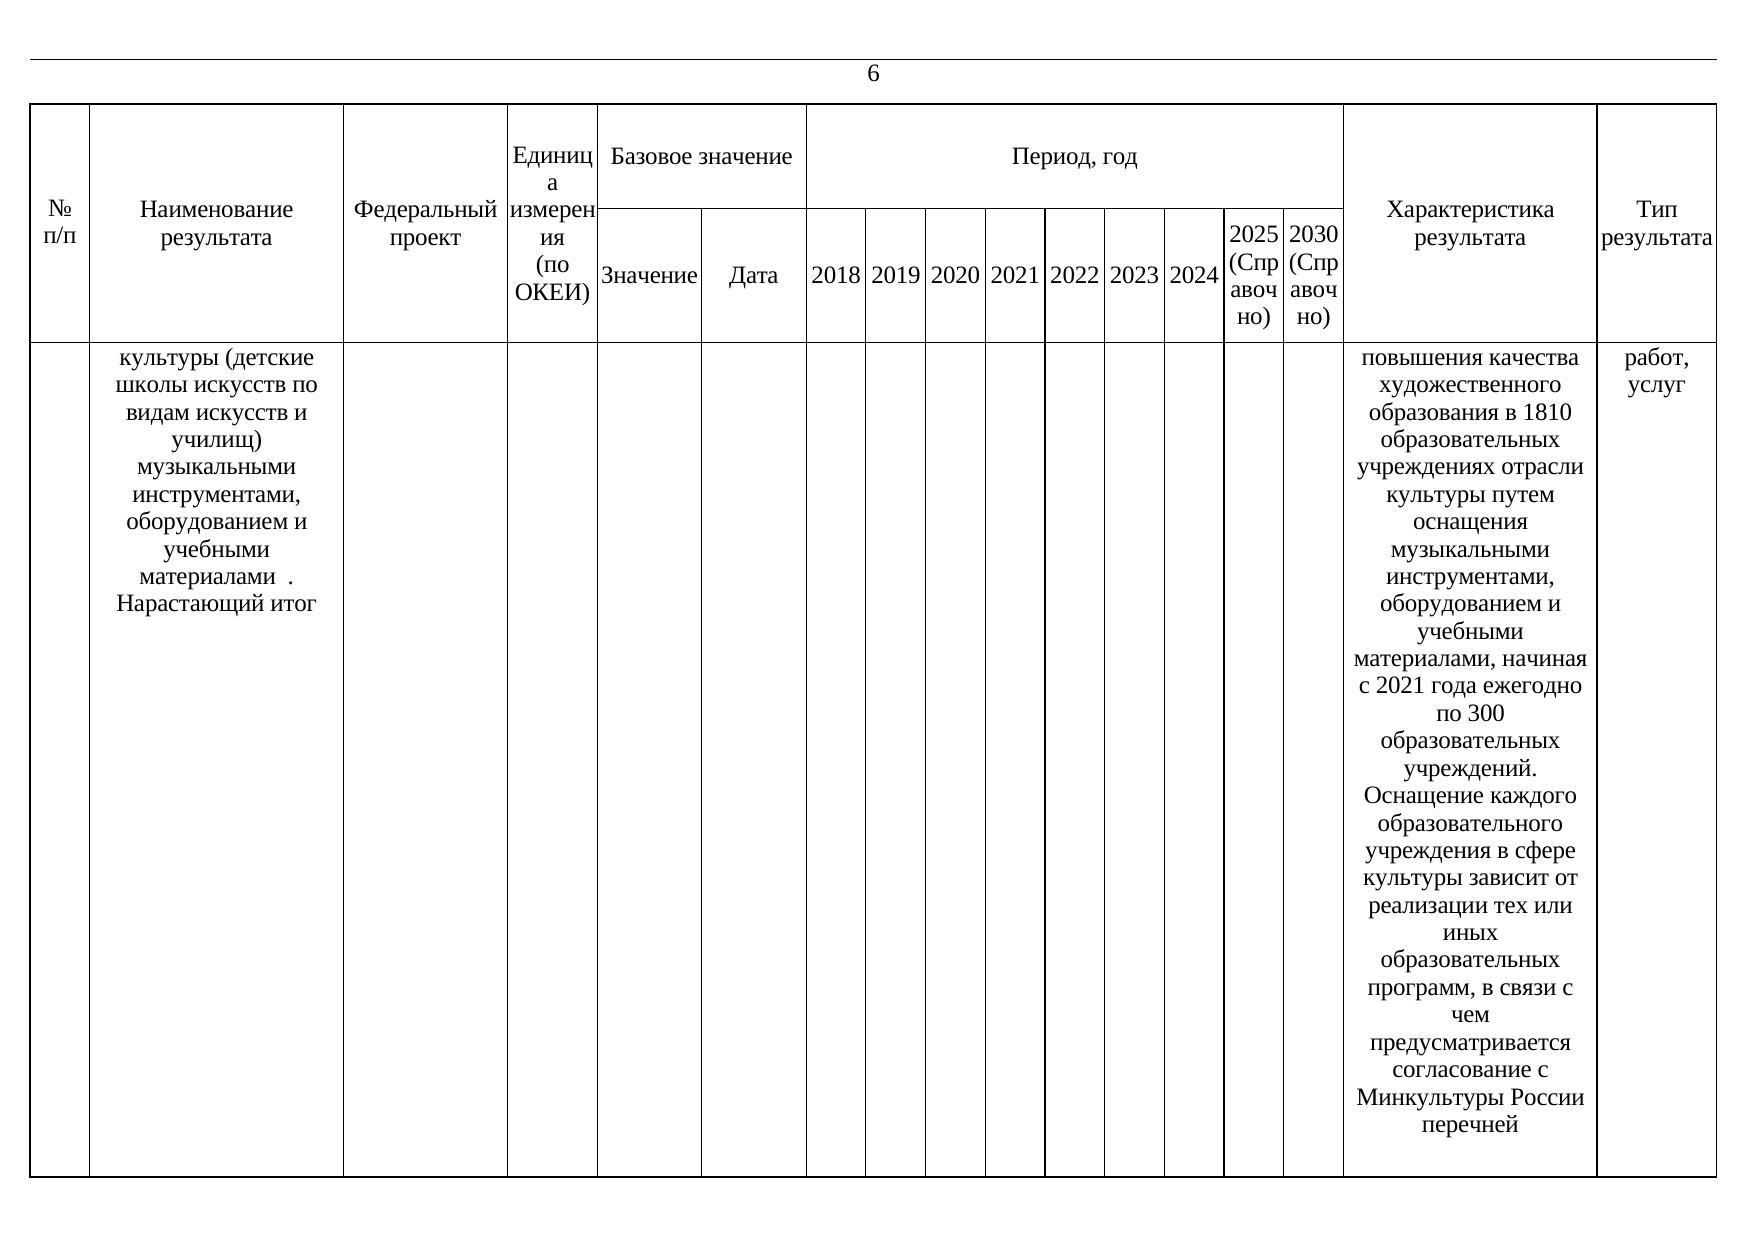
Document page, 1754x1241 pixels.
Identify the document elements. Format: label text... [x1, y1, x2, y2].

table_cell Наименование результата [90, 105, 343, 342]
table_cell работ, услуг [1598, 343, 1716, 1176]
table_cell Тип результата [1598, 105, 1716, 342]
table_cell № п/п [31, 105, 89, 342]
table_cell Характеристика результата [1344, 105, 1596, 342]
table_cell [1105, 343, 1164, 1176]
table_cell [1046, 343, 1104, 1176]
table_cell [702, 343, 806, 1176]
table_cell 6 [30, 60, 1717, 103]
table_cell Федеральный проект [344, 105, 507, 342]
table_cell 2019 [866, 209, 925, 342]
table_cell [807, 343, 865, 1176]
table_cell 2018 [807, 209, 865, 342]
table_cell 2024 [1165, 209, 1223, 342]
table_cell повышения качества художественного образования в 1810 образовательных учреждениях отрасли культуры путем оснащения музыкальными инструментами, оборудованием и учебными материалами, начиная с 2021 года ежегодно по 300 образовательных учреждений. Оснащение каждого образовательного учреждения в сфере культуры зависит от реализации тех или иных образовательных программ, в связи с чем предусматривается согласование с Минкультуры России перечней [1344, 343, 1596, 1176]
table_cell [1165, 343, 1223, 1176]
table_cell 2020 [926, 209, 985, 342]
table_cell Значение [598, 209, 701, 342]
table_cell [598, 343, 701, 1176]
table_cell [1284, 343, 1343, 1176]
table_cell 2022 [1046, 209, 1104, 342]
table_cell [31, 343, 89, 1176]
table_cell культуры (детские школы искусств по видам искусств и училищ) музыкальными инструментами, оборудованием и учебными материалами . Нарастающий итог [90, 343, 343, 1176]
table_cell Единица измерения (по ОКЕИ) [508, 105, 597, 342]
table_cell Дата [702, 209, 806, 342]
table_cell Период, год [807, 105, 1343, 208]
table_cell 2023 [1105, 209, 1164, 342]
table_cell [344, 343, 507, 1176]
table_cell [986, 343, 1044, 1176]
table_cell [508, 343, 597, 1176]
table_cell 2025 (Справочно) [1225, 209, 1283, 342]
table_cell 2030 (Справочно) [1284, 209, 1343, 342]
table_cell 2021 [986, 209, 1044, 342]
table_cell [866, 343, 925, 1176]
table_cell Базовое значение [598, 105, 806, 208]
table_cell [1225, 343, 1283, 1176]
table_cell [926, 343, 985, 1176]
